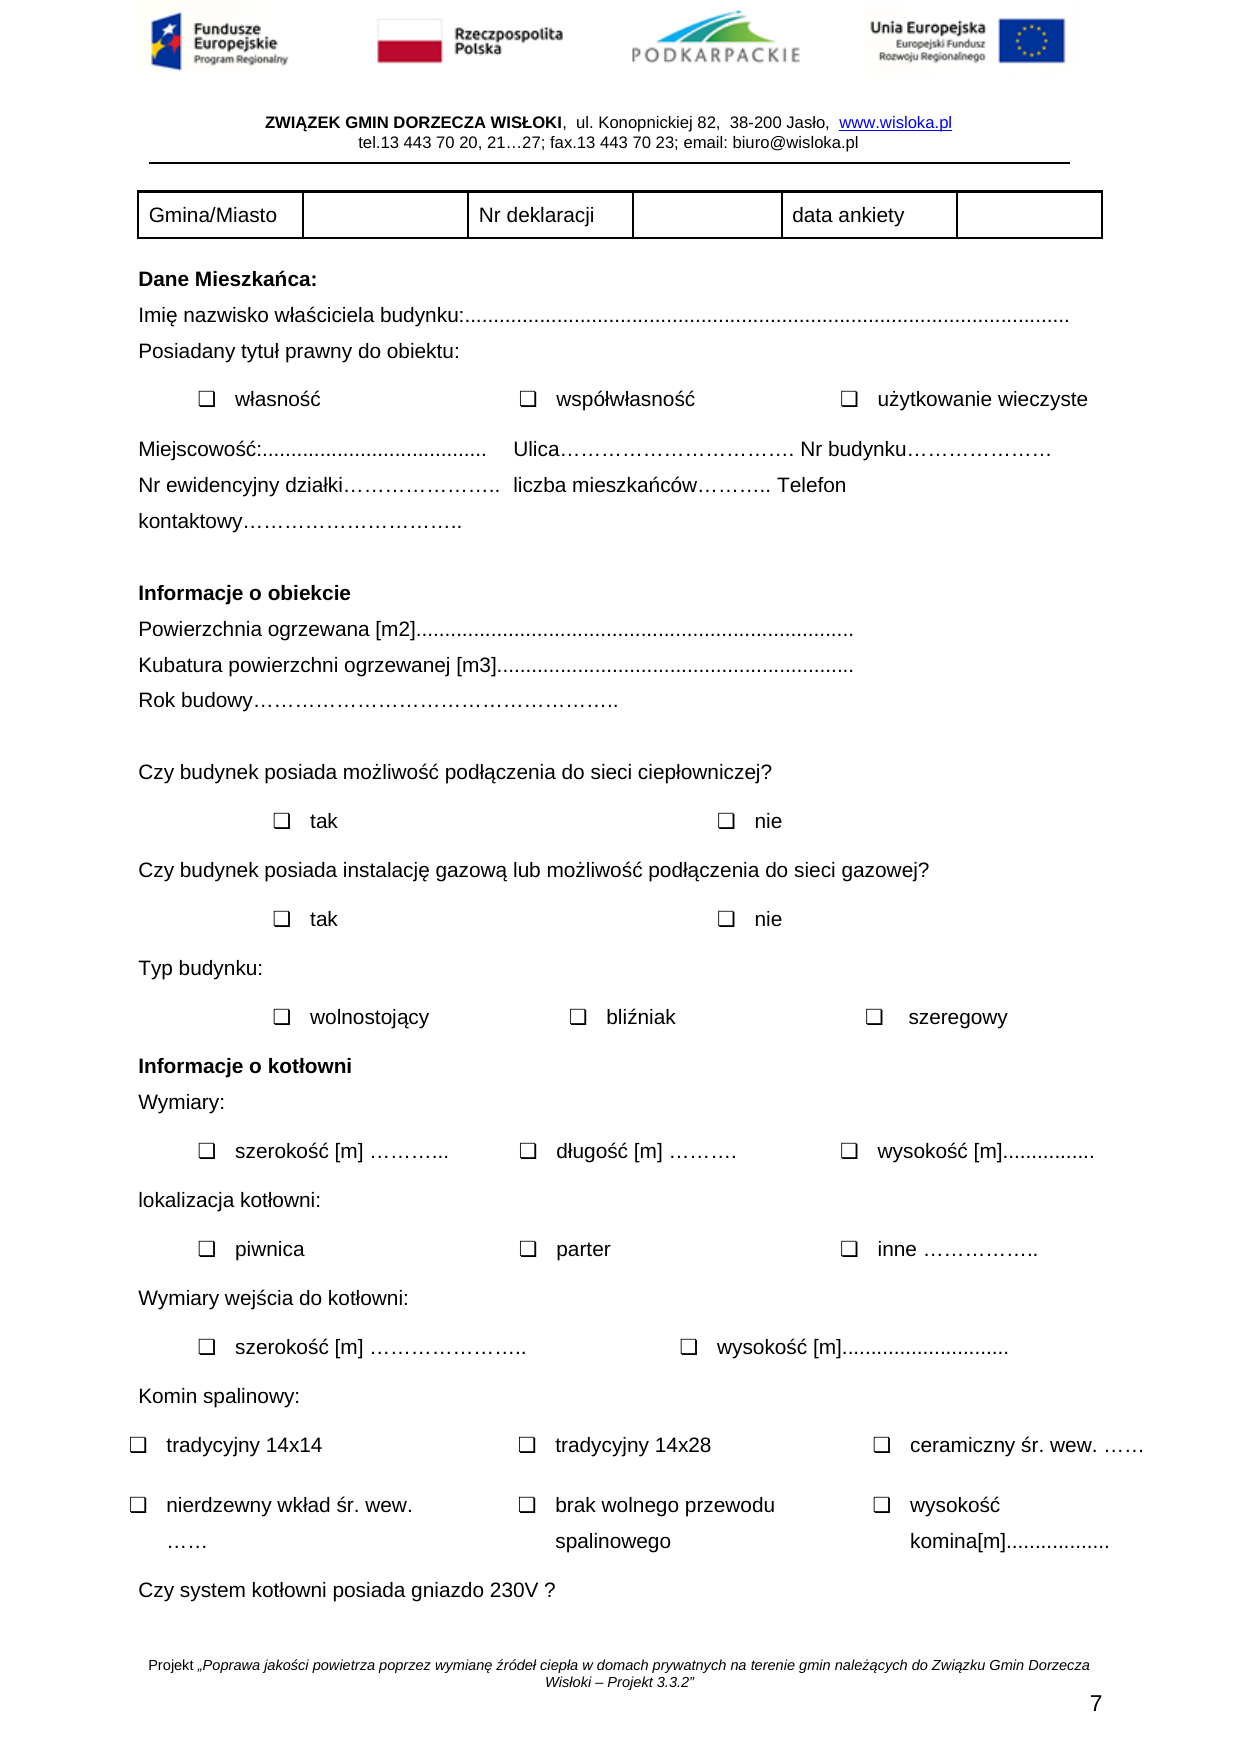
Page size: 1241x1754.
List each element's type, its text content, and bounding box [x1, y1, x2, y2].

table_header ceramiczny śr. wew. …… [826, 1422, 1177, 1480]
text Powierzchnia ogrzewana [m2]............................................................................ [138, 616, 1102, 640]
table_header użytkowanie wieczyste [793, 377, 1113, 435]
table_header wolnostojący [226, 994, 520, 1052]
text Miejscowość:....................................... Ulica……………………………. Nr budynku………………… [138, 437, 1102, 461]
text Wymiary wejścia do kotłowni: [138, 1286, 1102, 1310]
table_header Nr deklaracji [469, 193, 632, 237]
text Wymiary: [138, 1090, 1102, 1114]
table_header data ankiety [783, 193, 956, 237]
table_header inne …………….. [793, 1226, 1113, 1284]
text Posiadany tytuł prawny do obiektu: [138, 339, 1102, 363]
text Czy system kotłowni posiada gniazdo 230V ? [138, 1578, 1102, 1602]
table_cell wysokość komina[m].................. [826, 1482, 1177, 1576]
table_header Gmina/Miasto [139, 193, 302, 237]
table_header wysokość [m]............................. [633, 1324, 1113, 1382]
table_header nie [670, 798, 1113, 856]
table_header tak [226, 896, 668, 954]
table_header współwłasność [472, 377, 791, 435]
text Imię nazwisko właściciela budynku:......................................................................................................... [138, 303, 1102, 327]
table_header [304, 193, 467, 237]
text Dane Mieszkańca: [138, 267, 1102, 291]
text Czy budynek posiada możliwość podłączenia do sieci ciepłowniczej? [138, 760, 1102, 784]
table_header bliźniak [522, 994, 816, 1052]
table_header szeregowy [818, 994, 1113, 1052]
table_header tradycyjny 14x28 [471, 1422, 824, 1480]
table_cell nierdzewny wkład śr. wew. …… [82, 1482, 469, 1576]
table_header piwnica [151, 1226, 470, 1284]
table_header nie [670, 896, 1113, 954]
table_header szerokość [m] ………... [151, 1128, 470, 1186]
table_cell brak wolnego przewodu spalinowego [471, 1482, 824, 1576]
text Typ budynku: [138, 956, 1102, 980]
table_header tak [226, 798, 668, 856]
text Informacje o obiekcie [138, 581, 1102, 604]
text Rok budowy…………………………………………….. [138, 688, 1102, 712]
table_header tradycyjny 14x14 [82, 1422, 469, 1480]
picture [138, 0, 1078, 77]
table_header szerokość [m] ………………….. [151, 1324, 630, 1382]
text Czy budynek posiada instalację gazową lub możliwość podłączenia do sieci gazowej? [138, 858, 1102, 882]
table_header własność [151, 377, 470, 435]
table_header parter [472, 1226, 791, 1284]
text lokalizacja kotłowni: [138, 1188, 1102, 1212]
text Kubatura powierzchni ogrzewanej [m3].............................................................. [138, 652, 1102, 676]
table_header [634, 193, 781, 237]
text Nr ewidencyjny działki………………….. liczba mieszkańców……….. Telefon kontaktowy………………………….. [138, 473, 1102, 533]
text Informacje o kotłowni [138, 1054, 1102, 1078]
text Komin spalinowy: [138, 1384, 1102, 1408]
table_header wysokość [m]................ [793, 1128, 1113, 1186]
table_header długość [m] ………. [472, 1128, 791, 1186]
table_header [958, 193, 1101, 237]
